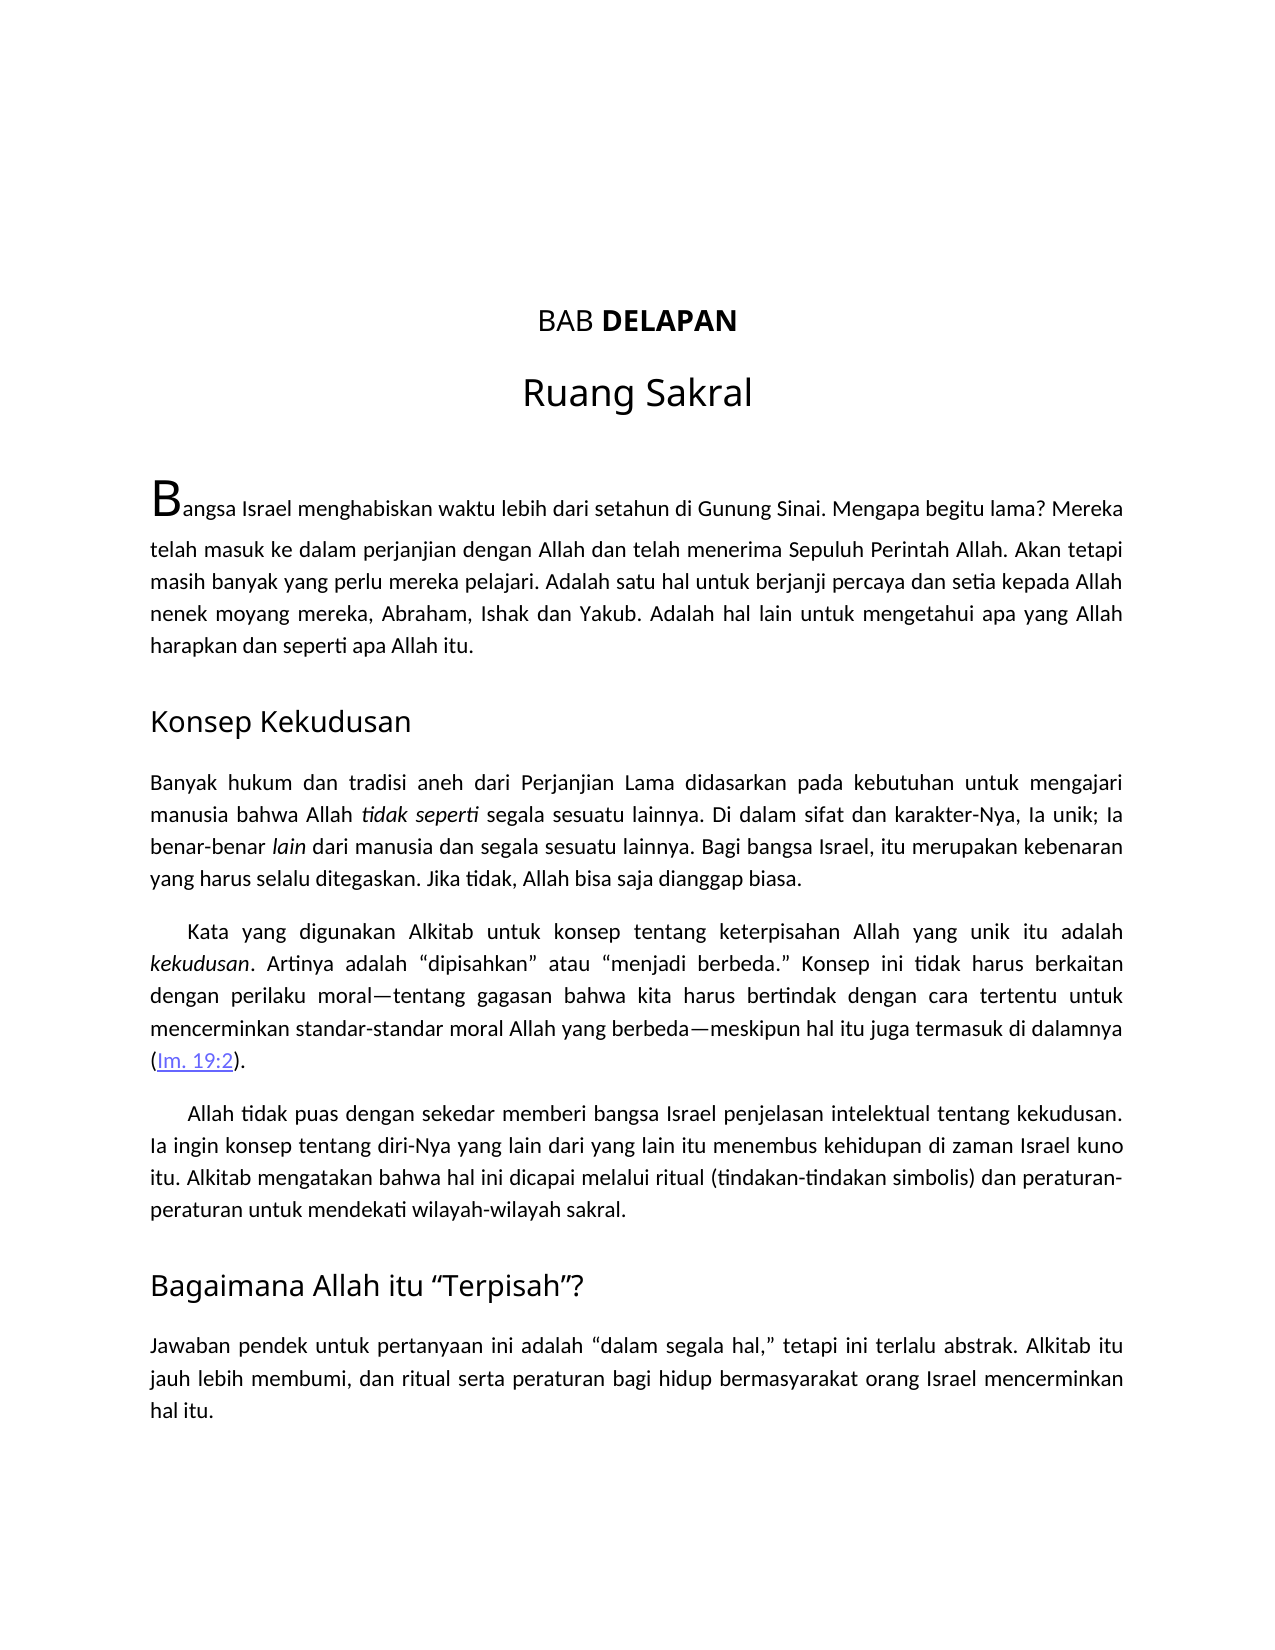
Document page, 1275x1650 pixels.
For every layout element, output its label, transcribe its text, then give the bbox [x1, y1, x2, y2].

text Bagaimana Allah itu “Terpisah”? [150, 1265, 1125, 1305]
text Jawaban pendek untuk pertanyaan ini adalah “dalam segala hal,” tetapi ini terlalu abstrak. Alkitab itu jauh lebih membumi, dan ritual serta peraturan bagi hidup bermasyarakat orang Israel mencerminkan hal itu. [150, 1332, 1125, 1424]
text Kata yang digunakan Alkitab untuk konsep tentang keterpisahan Allah yang unik itu adalah kekudusan. Artinya adalah “dipisahkan” atau “menjadi berbeda.” Konsep ini tidak harus berkaitan dengan perilaku moral—tentang gagasan bahwa kita harus bertindak dengan cara tertentu untuk mencerminkan standar-standar moral Allah yang berbeda—meskipun hal itu juga termasuk di dalamnya (Im. 19:2). [150, 917, 1125, 1074]
text Allah tidak puas dengan sekedar memberi bangsa Israel penjelasan intelektual tentang kekudusan. Ia ingin konsep tentang diri-Nya yang lain dari yang lain itu menembus kehidupan di zaman Israel kuno itu. Alkitab mengatakan bahwa hal ini dicapai melalui ritual (tindakan-tindakan simbolis) dan peraturan-peraturan untuk mendekati wilayah-wilayah sakral. [150, 1099, 1125, 1223]
text BAB DELAPAN [150, 300, 1125, 340]
text Bangsa Israel menghabiskan waktu lebih dari setahun di Gunung Sinai. Mengapa begitu lama? Mereka telah masuk ke dalam perjanjian dengan Allah dan telah menerima Sepuluh Perintah Allah. Akan tetapi masih banyak yang perlu mereka pelajari. Adalah satu hal untuk berjanji percaya dan setia kepada Allah nenek moyang mereka, Abraham, Ishak dan Yakub. Adalah hal lain untuk mengetahui apa yang Allah harapkan dan seperti apa Allah itu. [150, 463, 1125, 659]
text Konsep Kekudusan [150, 701, 1125, 741]
text Banyak hukum dan tradisi aneh dari Perjanjian Lama didasarkan pada kebutuhan untuk mengajari manusia bahwa Allah tidak seperti segala sesuatu lainnya. Di dalam sifat dan karakter-Nya, Ia unik; Ia benar-benar lain dari manusia dan segala sesuatu lainnya. Bagi bangsa Israel, itu merupakan kebenaran yang harus selalu ditegaskan. Jika tidak, Allah bisa saja dianggap biasa. [150, 768, 1125, 892]
text Ruang Sakral [150, 366, 1125, 417]
